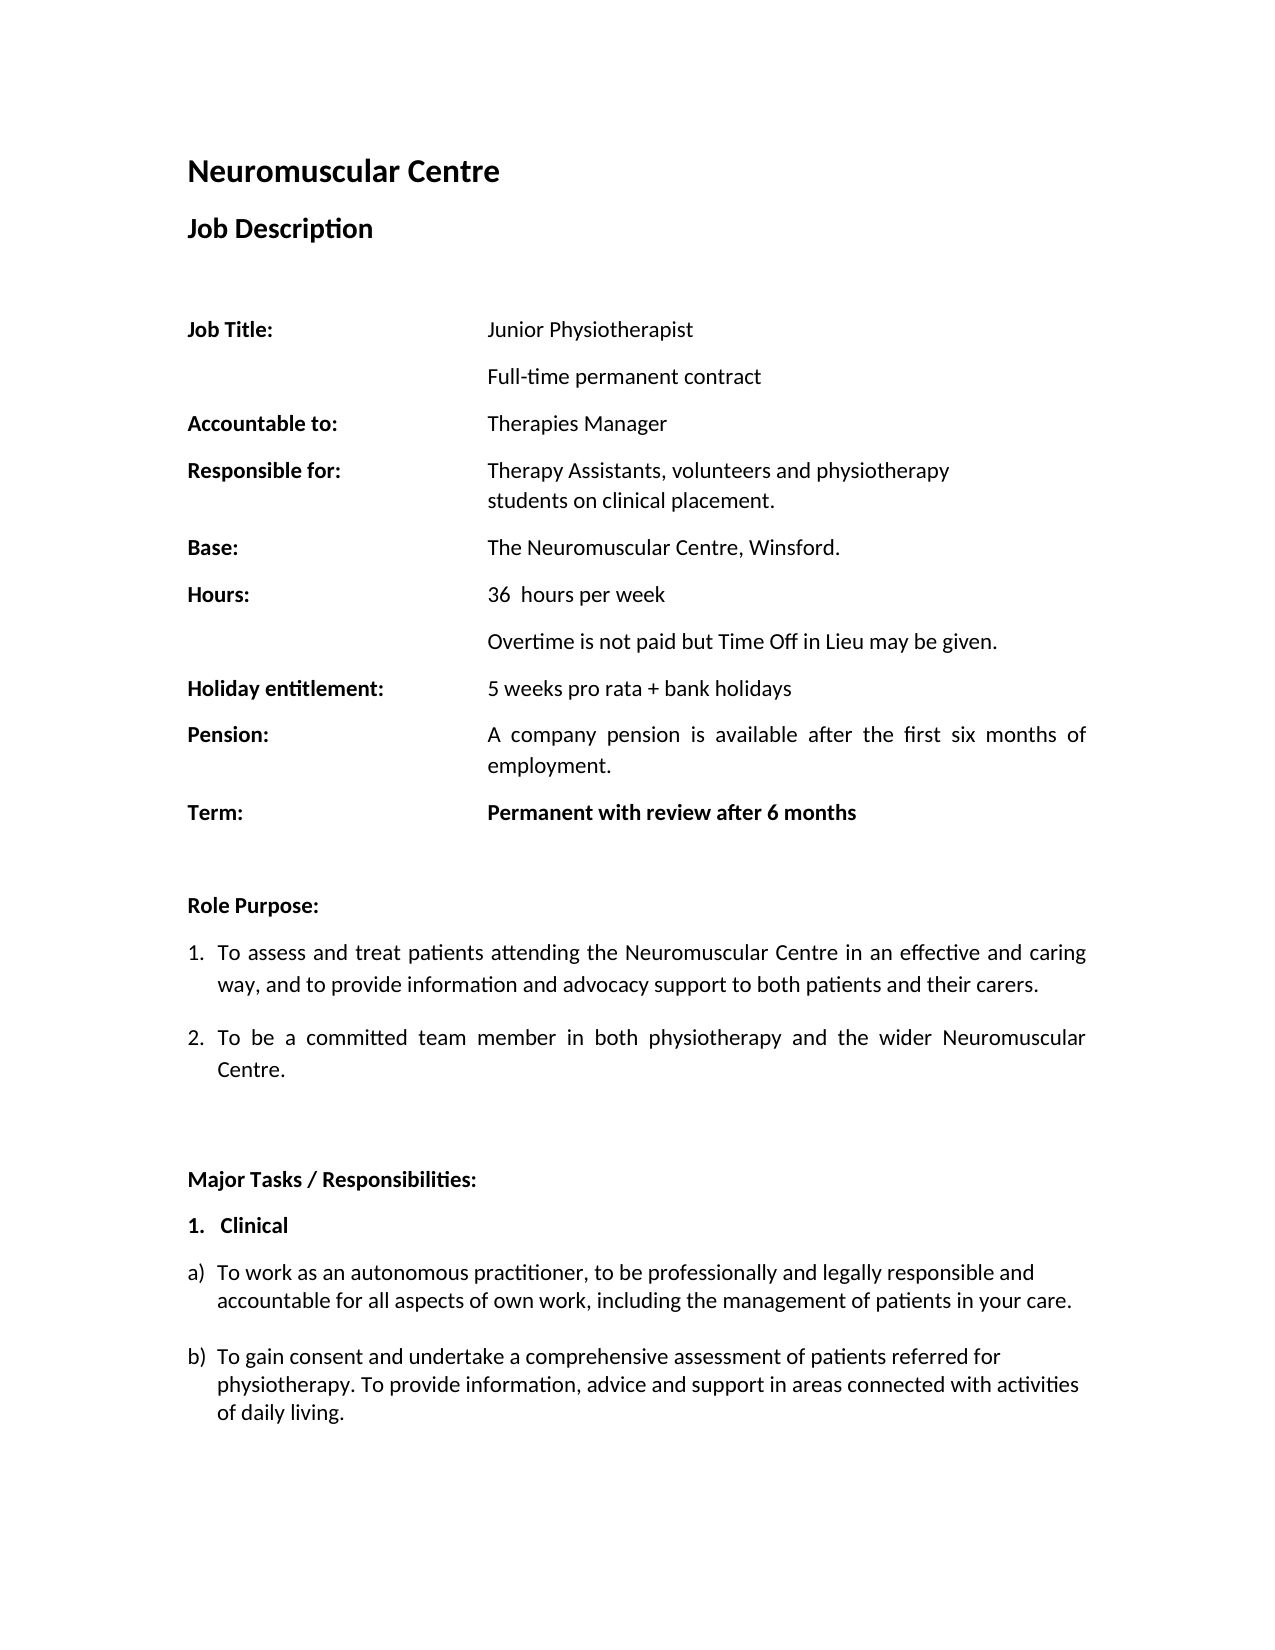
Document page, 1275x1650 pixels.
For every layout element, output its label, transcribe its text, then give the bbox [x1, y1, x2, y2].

list To be a committed team member in both physiotherapy and the wider Neuromuscular Centre. [187, 1023, 1088, 1084]
list To assess and treat patients attending the Neuromuscular Centre in an effective and caring way, and to provide information and advocacy support to both patients and their carers. [187, 938, 1088, 998]
text Neuromuscular Centre [187, 150, 1088, 191]
text Responsible for: Therapy Assistants, volunteers and physiotherapy students on clinical placement. [187, 456, 1088, 514]
list To gain consent and undertake a comprehensive assessment of patients referred for physiotherapy. To provide information, advice and support in areas connected with activities of daily living. [187, 1342, 1088, 1427]
text Base: The Neuromuscular Centre, Winsford. [187, 533, 1088, 561]
text Pension: A company pension is available after the first six months of employment. [187, 721, 1088, 779]
text Full-time permanent contract [412, 362, 1088, 390]
text Overtime is not paid but Time Off in Lieu may be given. [187, 627, 1088, 655]
text Role Purpose: [187, 891, 1088, 919]
text Job Title: Junior Physiotherapist [187, 315, 1088, 343]
text Major Tasks / Responsibilities: [187, 1165, 1088, 1193]
text Term: Permanent with review after 6 months [187, 798, 1088, 826]
text 1. Clinical [187, 1212, 1088, 1239]
text Hours: 36 hours per week [187, 580, 1088, 608]
text Job Description [187, 211, 1088, 246]
list To work as an autonomous practitioner, to be professionally and legally responsible and accountable for all aspects of own work, including the management of patients in your care. [187, 1258, 1088, 1314]
text Accountable to: Therapies Manager [187, 409, 1088, 437]
text entitlement: 5 weeks pro rata + bank holidays [187, 674, 1088, 702]
